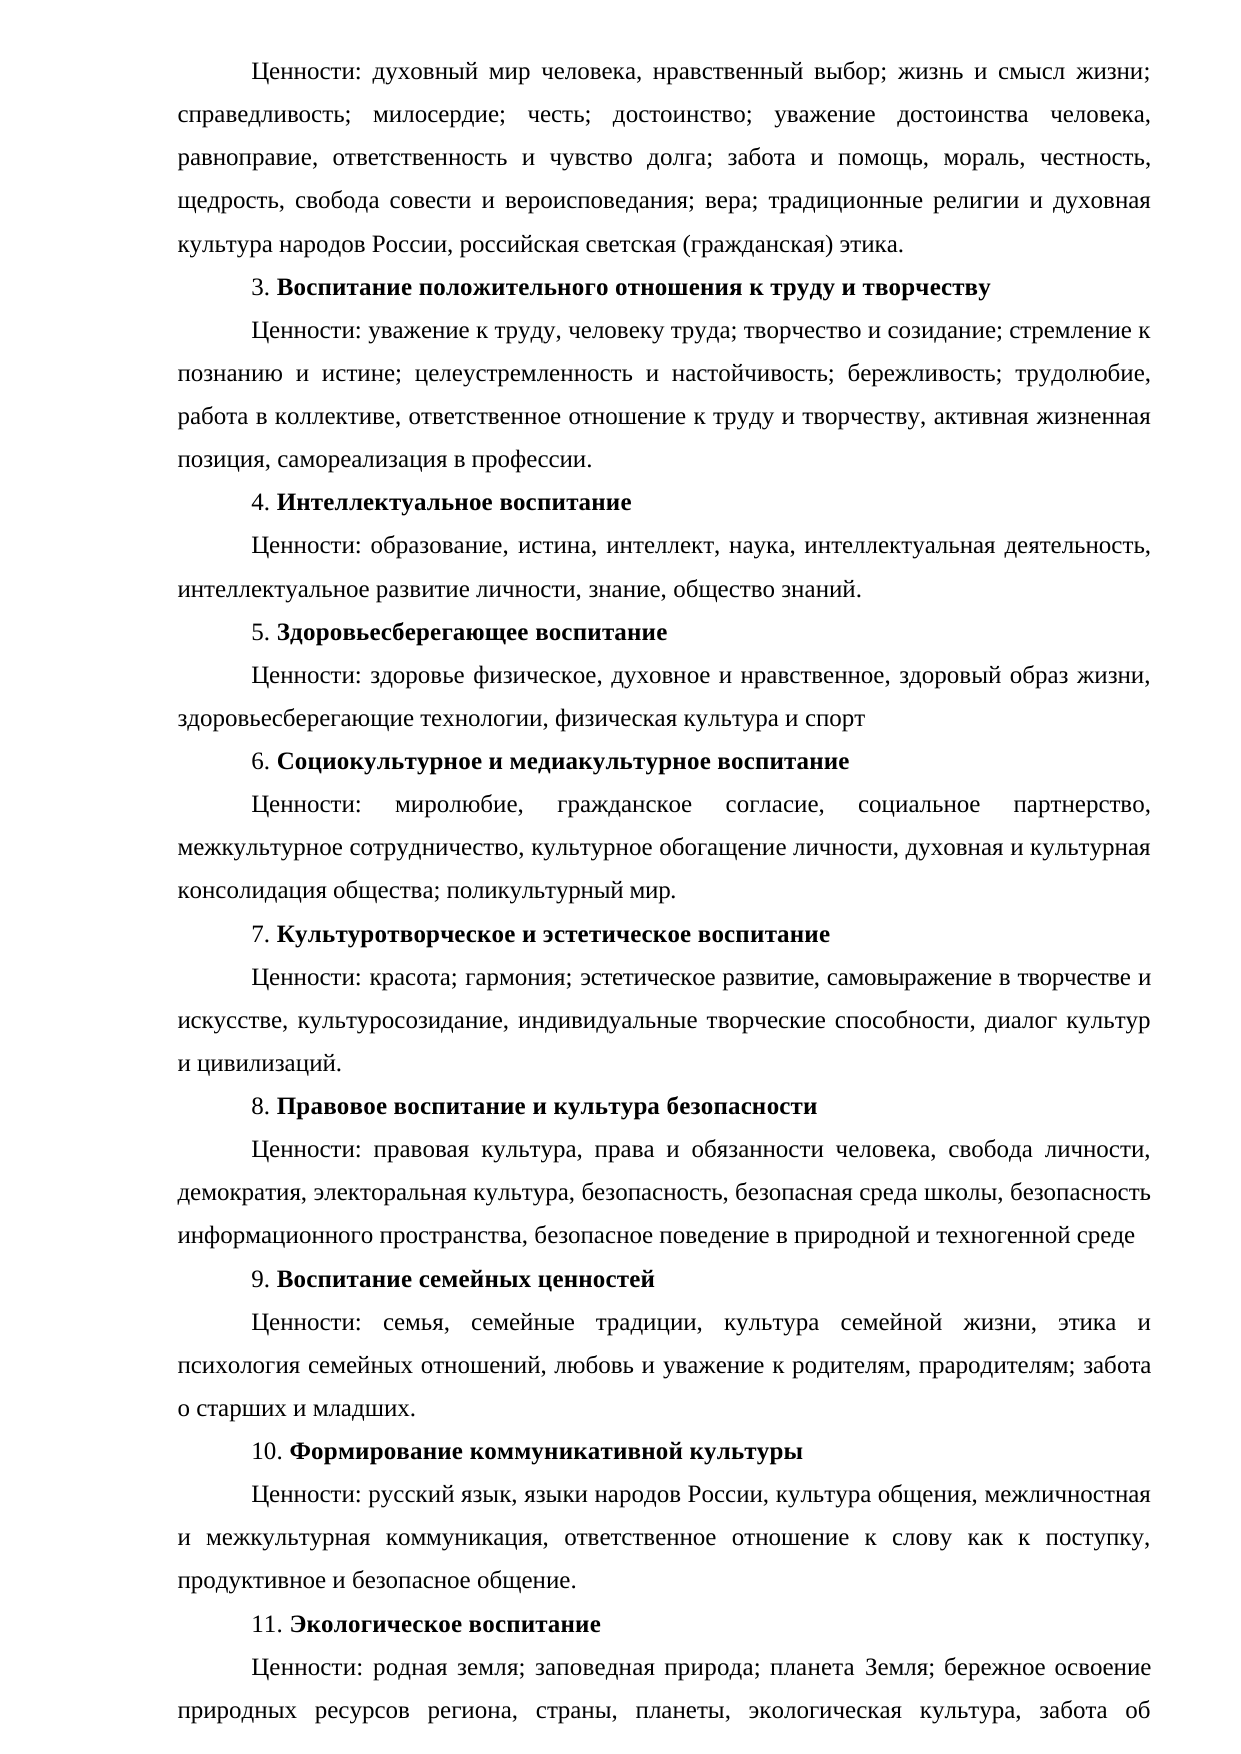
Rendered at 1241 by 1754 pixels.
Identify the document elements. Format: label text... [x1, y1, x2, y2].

text Ценности: правовая культура, права и обязанности человека, свобода личности, демократия, электоральная культура, безопасность, безопасная среда школы, безопасность информационного пространства, безопасное поведение в природной и техногенной среде [177, 1134, 1152, 1249]
text 8. Правовое воспитание и культура безопасности [177, 1091, 1152, 1120]
text 10. Формирование коммуникативной культуры [177, 1436, 1152, 1465]
text Ценности: семья, семейные традиции, культура семейной жизни, этика и психология семейных отношений, любовь и уважение к родителям, прародителям; забота о старших и младших. [177, 1307, 1152, 1422]
text Ценности: миролюбие, гражданское согласие, социальное партнерство, межкультурное сотрудничество, культурное обогащение личности, духовная и культурная консолидация общества; поликультурный мир. [177, 789, 1152, 904]
text Ценности: образование, истина, интеллект, наука, интеллектуальная деятельность, интеллектуальное развитие личности, знание, общество знаний. [177, 531, 1152, 602]
text 11. Экологическое воспитание [177, 1609, 1152, 1637]
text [177, 1652, 1152, 1724]
text Ценности: духовный мир человека, нравственный выбор; жизнь и смысл жизни; справедливость; милосердие; честь; достоинство; уважение достоинства человека, равноправие, ответственность и чувство долга; забота и помощь, мораль, честность, щедрость, свобода совести и вероисповедания; вера; традиционные религии и духовная культура народов России, российская светская (гражданская) этика. [177, 56, 1152, 257]
text 4. Интеллектуальное воспитание [177, 487, 1152, 516]
text 6. Социокультурное и медиакультурное воспитание [177, 746, 1152, 775]
text 5. Здоровьесберегающее воспитание [177, 617, 1152, 646]
text Ценности: здоровье физическое, духовное и нравственное, здоровый образ жизни, здоровьесберегающие технологии, физическая культура и спорт [177, 660, 1152, 732]
text Ценности: уважение к труду, человеку труда; творчество и созидание; стремление к познанию и истине; целеустремленность и настойчивость; бережливость; трудолюбие, работа в коллективе, ответственное отношение к труду и творчеству, активная жизненная позиция, самореализация в профессии. [177, 315, 1152, 473]
text Ценности: русский язык, языки народов России, культура общения, межличностная и межкультурная коммуникация, ответственное отношение к слову как к поступку, продуктивное и безопасное общение. [177, 1479, 1152, 1594]
text 3. Воспитание положительного отношения к труду и творчеству [177, 272, 1152, 301]
text 7. Культуротворческое и эстетическое воспитание [177, 919, 1152, 947]
text 9. Воспитание семейных ценностей [177, 1264, 1152, 1292]
text Ценности: красота; гармония; эстетическое развитие, самовыражение в творчестве и искусстве, культуросозидание, индивидуальные творческие способности, диалог культур и цивилизаций. [177, 962, 1152, 1077]
